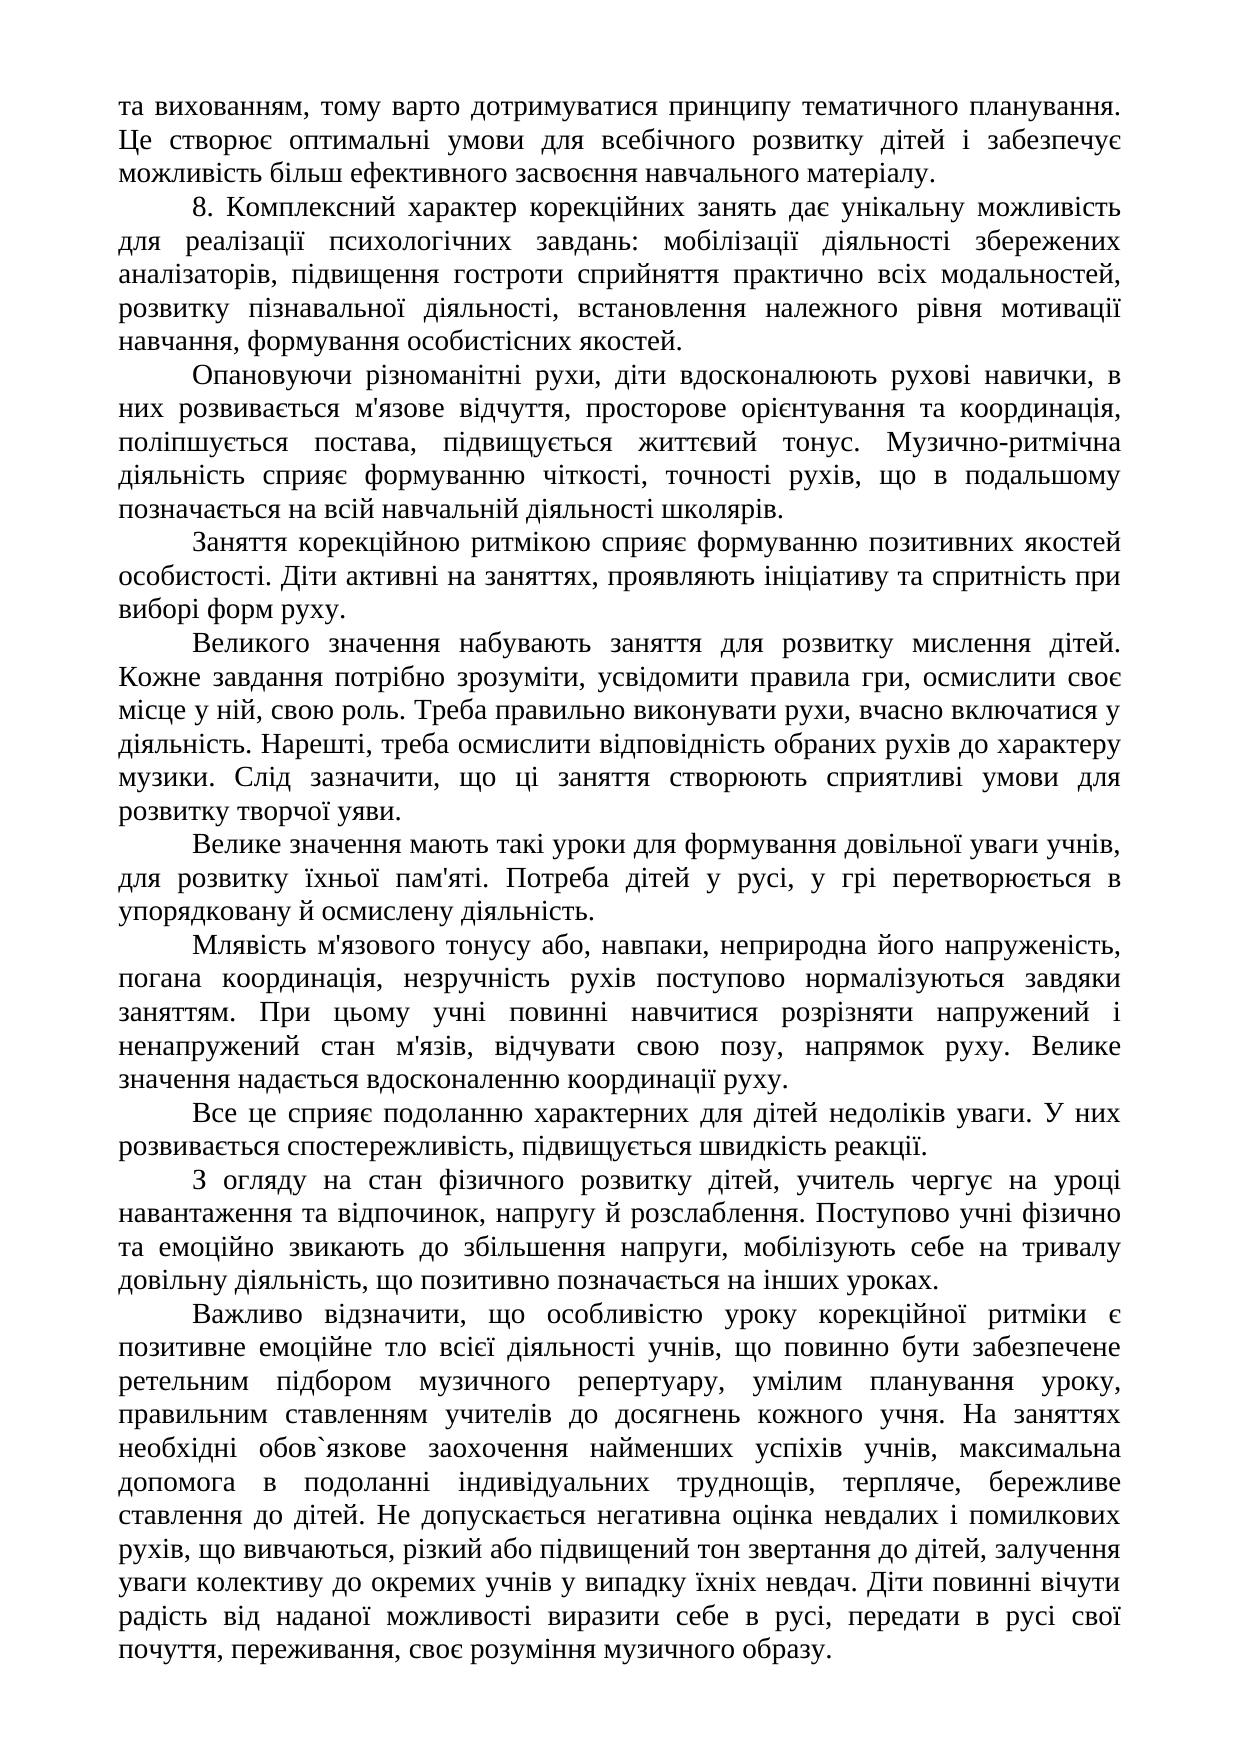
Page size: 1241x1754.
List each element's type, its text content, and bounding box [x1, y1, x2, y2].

text Млявість м'язового тонусу або, навпаки, неприродна його напруженість, погана координація, незручність рухів поступово нормалізуються завдяки заняттям. При цьому учні повинні навчитися розрізняти напружений і ненапружений стан м'язів, відчувати свою позу, напрямок руху. Велике значення надається вдосконаленню координації руху. [118, 927, 1122, 1095]
text Великого значення набувають заняття для розвитку мислення дітей. Кожне завдання потрібно зрозуміти, усвідомити правила гри, осмислити своє місце у ній, свою роль. Треба правильно виконувати рухи, вчасно включатися у діяльність. Нарешті, треба осмислити відповідність обраних рухів до характеру музики. Слід зазначити, що ці заняття створюють сприятливі умови для розвитку творчої уяви. [118, 625, 1122, 826]
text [118, 88, 1122, 189]
text Заняття корекційною ритмікою сприяє формуванню позитивних якостей особистості. Діти активні на заняттях, проявляють ініціативу та спритність при виборі форм руху. [118, 524, 1122, 625]
text Опановуючи різноманітні рухи, діти вдосконалюють рухові навички, в них розвивається м'язове відчуття, просторове орієнтування та координація, поліпшується постава, підвищується життєвий тонус. Музично-ритмічна діяльність сприяє формуванню чіткості, точності рухів, що в подальшому позначається на всій навчальній діяльності школярів. [118, 357, 1122, 524]
text Важливо відзначити, що особливістю уроку корекційної ритміки є позитивне емоційне тло всієї діяльності учнів, що повинно бути забезпечене ретельним підбором музичного репертуару, умілим планування уроку, правильним ставленням учителів до досягнень кожного учня. Нa заняттях необхідні обов`язкове заохочення найменших успіхів учнів, максимальна допомога в подоланні індивідуальних труднощів, терпляче, бережливе ставлення до дітей. Не допускається негативна оцінка невдалих і помилкових рухів, що вивчаються, різкий або підвищений тон звертання до дітей, залучення уваги колективу до окремих учнів у випадку їхніх невдач. Діти повинні вічути радість від наданої можливості виразити себе в русі, передати в русі свої почуття, переживання, своє розуміння музичного образу. [118, 1296, 1122, 1665]
text Все це сприяє подоланню характерних для дітей недоліків уваги. У них розвивається спостережливість, підвищується швидкість реакції. [118, 1095, 1122, 1162]
text З огляду на стан фізичного розвитку дітей, учитель чергує на уроці навантаження та відпочинок, напругу й розслаблення. Поступово учні фізично та емоційно звикають до збільшення напруги, мобілізують себе на тривалу довільну діяльність, що позитивно позначається на інших уроках. [118, 1162, 1122, 1296]
text Велике значення мають такі уроки для формування довільної уваги учнів, для розвитку їхньої пам'яті. Потреба дітей у русі, у грі перетворюється в упорядковану й осмислену діяльність. [118, 826, 1122, 927]
text 8. Комплексний характер корекційних занять дає унікальну можливість для реалізації психологічних завдань: мобілізації діяльності збережених аналізаторів, підвищення гостроти сприйняття практично всіх модальностей, розвитку пізнавальної діяльності, встановлення належного рівня мотивації навчання, формування особистісних якостей. [118, 189, 1122, 357]
